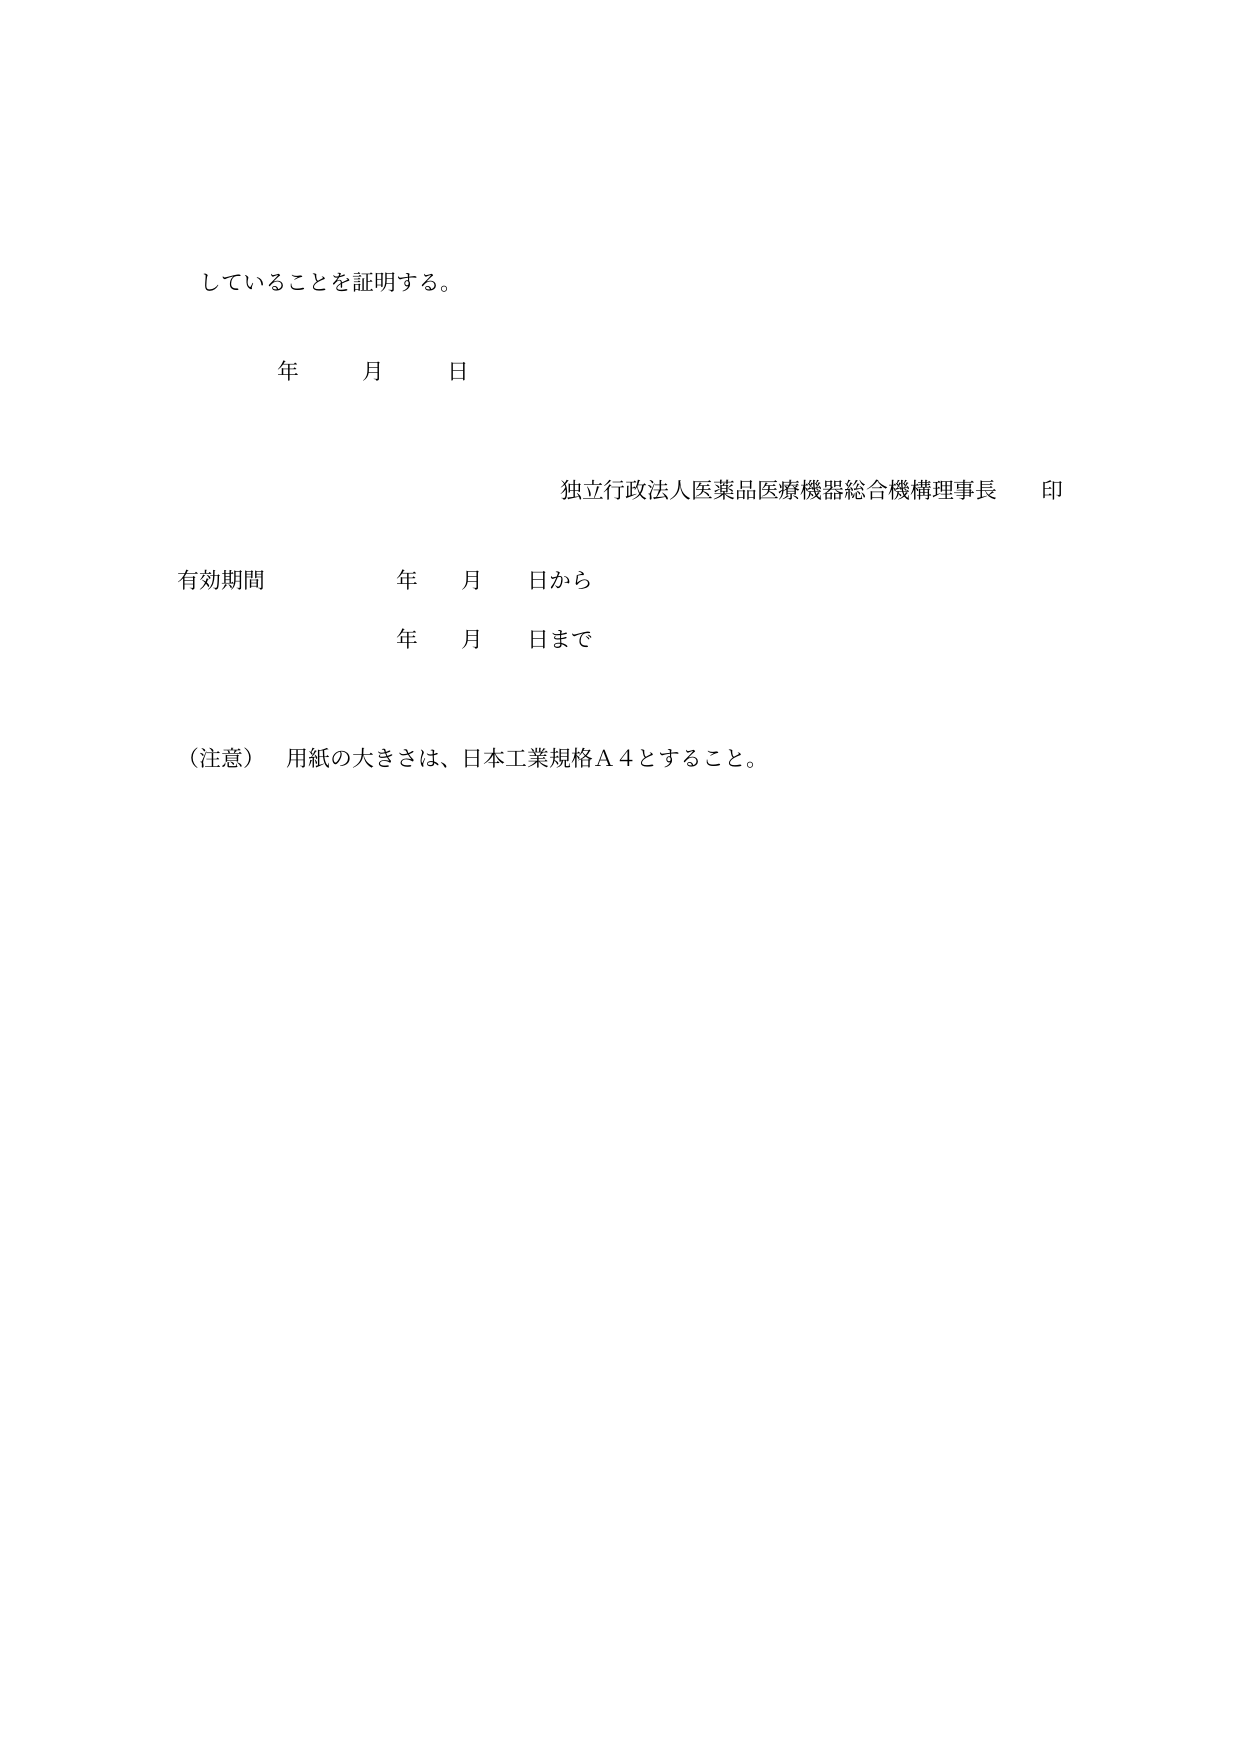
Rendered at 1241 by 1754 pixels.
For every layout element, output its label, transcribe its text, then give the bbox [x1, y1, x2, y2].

text 年 月 日まで [177, 608, 1063, 668]
text （注意） 用紙の大きさは、日本工業規格Ａ４とすること。 [177, 728, 1063, 787]
text 年 月 日 [177, 340, 1063, 400]
text 有効期間 年 月 日から [177, 549, 1063, 608]
text していることを証明する。 [177, 251, 1063, 311]
text 独立行政法人医薬品医療機器総合機構理事長 印 [177, 459, 1063, 519]
